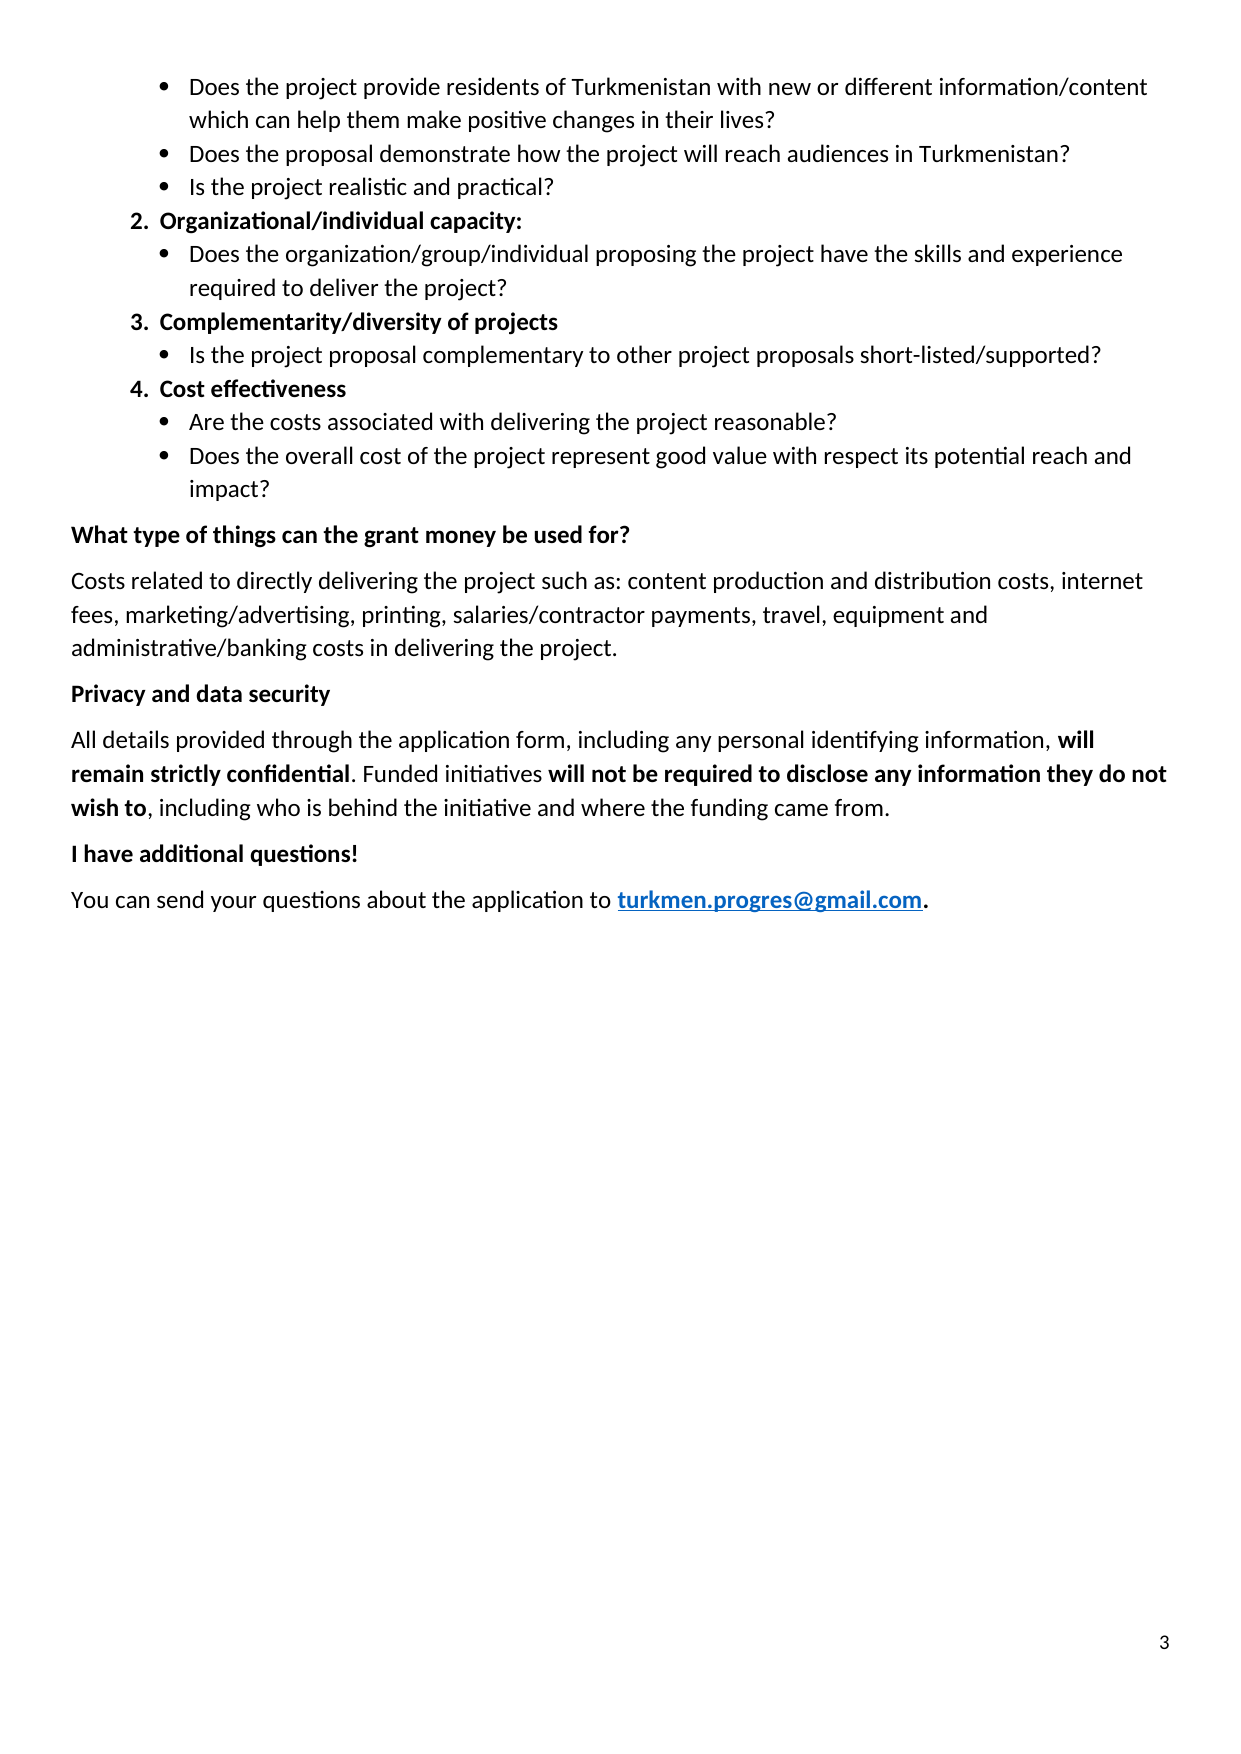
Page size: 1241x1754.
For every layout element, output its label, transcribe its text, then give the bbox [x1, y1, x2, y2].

list Is the project proposal complementary to other project proposals short-listed/supported? [159, 339, 1169, 370]
text Costs related to directly delivering the project such as: content production and distribution costs, internet fees, marketing/advertising, printing, salaries/contractor payments, travel, equipment and administrative/banking costs in delivering the project. [71, 565, 1169, 663]
list Does the overall cost of the project represent good value with respect its potential reach and impact? [159, 440, 1169, 504]
text What type of things can the grant money be used for? [71, 519, 1169, 550]
list Does the project provide residents of Turkmenistan with new or different information/content which can help them make positive changes in their lives? [159, 71, 1169, 135]
text Privacy and data security [71, 678, 1169, 709]
list Complementarity/diversity of projects [130, 306, 1169, 336]
text I have additional questions! [71, 838, 1169, 868]
list Is the project realistic and practical? [159, 171, 1169, 202]
list Does the organization/group/individual proposing the project have the skills and experience required to deliver the project? [159, 238, 1169, 303]
list Are the costs associated with delivering the project reasonable? [159, 406, 1169, 437]
text You can send your questions about the application to turkmen.progres@gmail.com. [71, 884, 1169, 914]
list Cost effectiveness [130, 373, 1169, 403]
text All details provided through the application form, including any personal identifying information, will remain strictly confidential. Funded initiatives will not be required to disclose any information they do not wish to, including who is behind the initiative and where the funding came from. [71, 724, 1169, 822]
list Organizational/individual capacity: [130, 205, 1169, 236]
list Does the proposal demonstrate how the project will reach audiences in Turkmenistan? [159, 138, 1169, 168]
